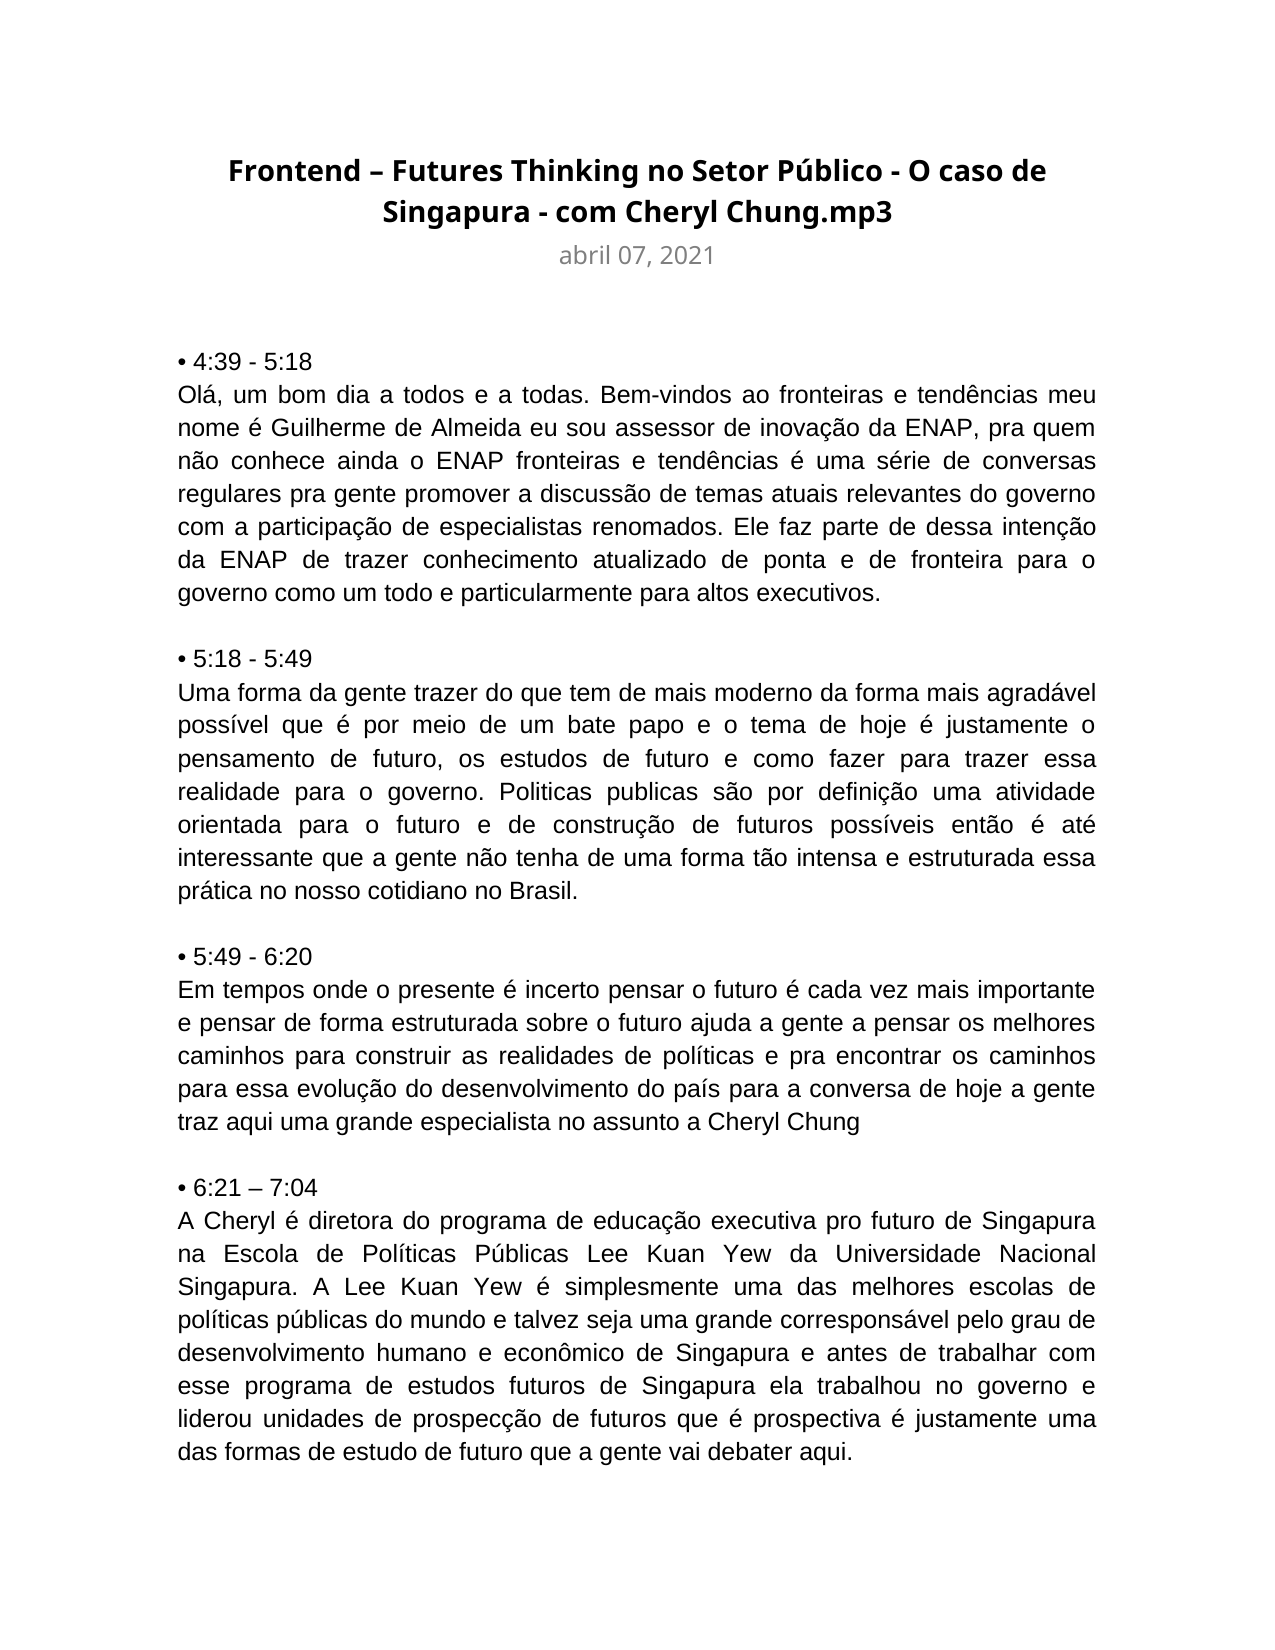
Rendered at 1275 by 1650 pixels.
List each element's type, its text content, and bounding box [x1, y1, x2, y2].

text Em tempos onde o presente é incerto pensar o futuro é cada vez mais importante e pensar de forma estruturada sobre o futuro ajuda a gente a pensar os melhores caminhos para construir as realidades de políticas e pra encontrar os caminhos para essa evolução do desenvolvimento do país para a conversa de hoje a gente traz aqui uma grande especialista no assunto a Cheryl Chung [177, 975, 1098, 1136]
text Olá, um bom dia a todos e a todas. Bem-vindos ao fronteiras e tendências meu nome é Guilherme de Almeida eu sou assessor de inovação da ENAP, pra quem não conhece ainda o ENAP fronteiras e tendências é uma série de conversas regulares pra gente promover a discussão de temas atuais relevantes do governo com a participação de especialistas renomados. Ele faz parte de dessa intenção da ENAP de trazer conhecimento atualizado de ponta e de fronteira para o governo como um todo e particularmente para altos executivos. [177, 380, 1098, 607]
text Frontend – Futures Thinking no Setor Público - O caso de Singapura - com Cheryl Chung.mp3 [177, 148, 1098, 231]
text • 5:18 - 5:49 [177, 644, 1098, 673]
text Uma forma da gente trazer do que tem de mais moderno da forma mais agradável possível que é por meio de um bate papo e o tema de hoje é justamente o pensamento de futuro, os estudos de futuro e como fazer para trazer essa realidade para o governo. Politicas publicas são por definição uma atividade orientada para o futuro e de construção de futuros possíveis então é até interessante que a gente não tenha de uma forma tão intensa e estruturada essa prática no nosso cotidiano no Brasil. [177, 677, 1098, 904]
text • 5:49 - 6:20 [177, 942, 1098, 970]
text • 6:21 – 7:04 [177, 1173, 1098, 1202]
text • 4:39 - 5:18 [177, 347, 1098, 376]
text A Cheryl é diretora do programa de educação executiva pro futuro de Singapura na Escola de Políticas Públicas Lee Kuan Yew da Universidade Nacional Singapura. A Lee Kuan Yew é simplesmente uma das melhores escolas de políticas públicas do mundo e talvez seja uma grande corresponsável pelo grau de desenvolvimento humano e econômico de Singapura e antes de trabalhar com esse programa de estudos futuros de Singapura ela trabalhou no governo e liderou unidades de prospecção de futuros que é prospectiva é justamente uma das formas de estudo de futuro que a gente vai debater aqui. [177, 1206, 1098, 1466]
text abril 07, 2021 [177, 231, 1098, 273]
